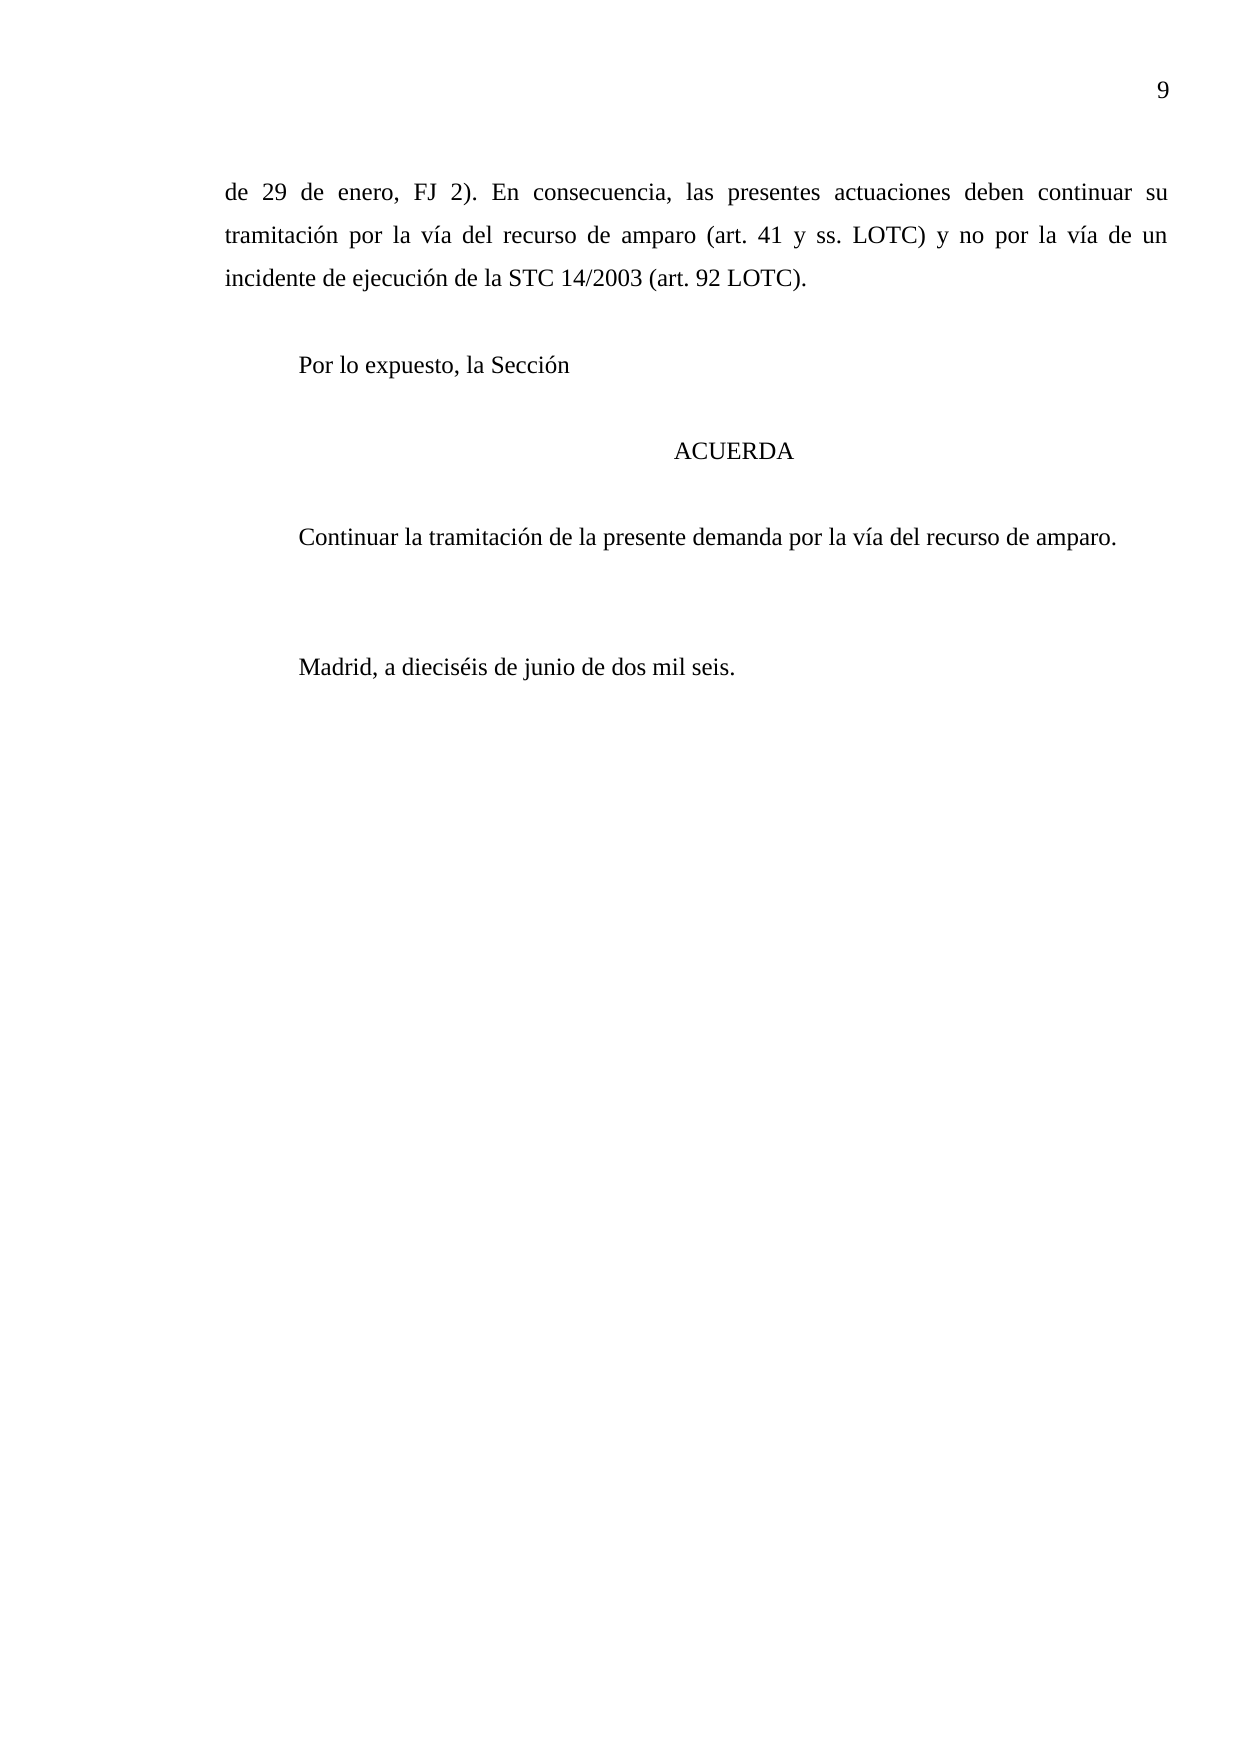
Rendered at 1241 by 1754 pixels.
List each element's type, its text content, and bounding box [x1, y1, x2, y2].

text ACUERDA [224, 436, 1169, 465]
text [224, 177, 1169, 292]
text Por lo expuesto, la Sección [224, 350, 1169, 378]
text Continuar la tramitación de la presente demanda por la vía del recurso de amparo. [224, 522, 1169, 551]
text Madrid, a dieciséis de junio de dos mil seis. [224, 652, 1169, 680]
